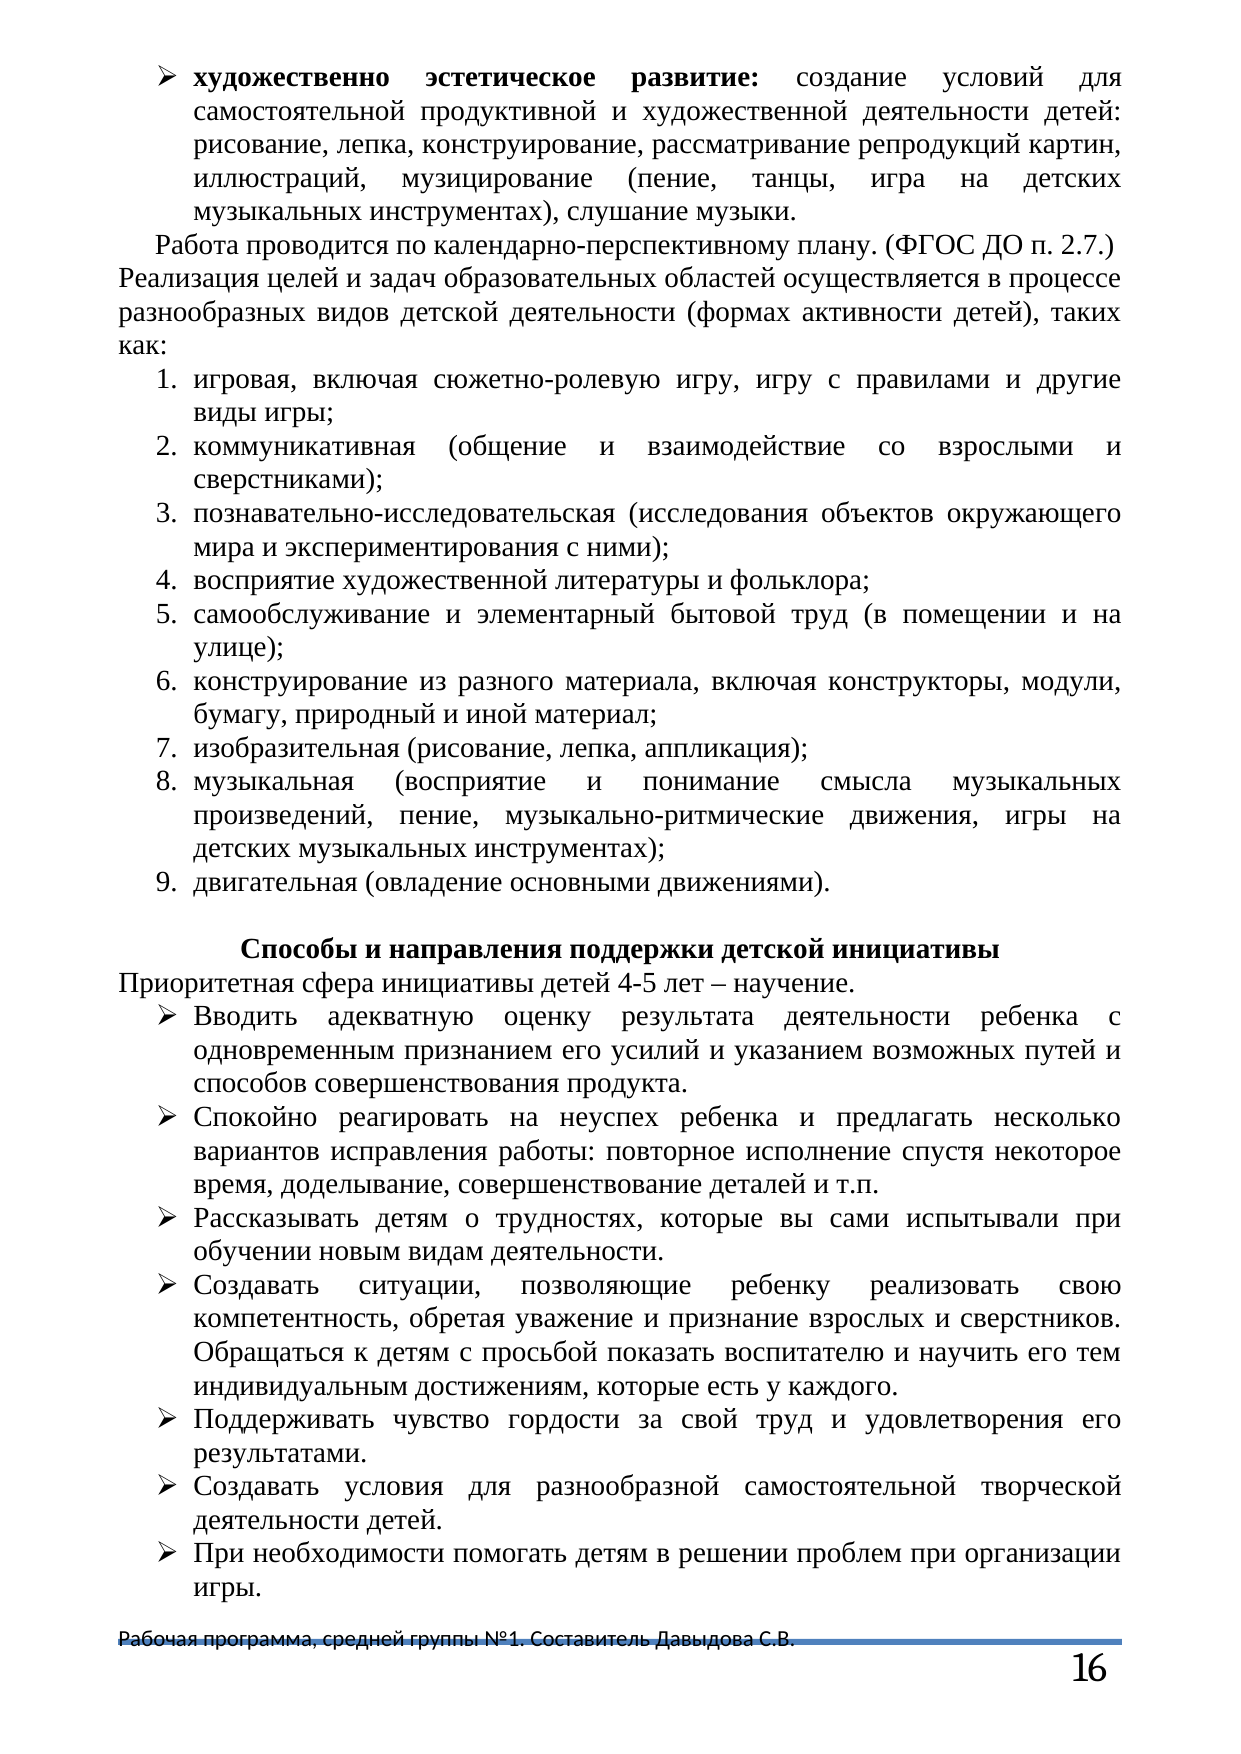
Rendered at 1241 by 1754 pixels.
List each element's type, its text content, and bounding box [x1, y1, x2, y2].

list самообслуживание и элементарный бытовой труд (в помещении и на улице); [156, 596, 1122, 663]
list игровая, включая сюжетно-ролевую игру, игру с правилами и другие виды игры; [156, 361, 1122, 428]
list двигательная (овладение основными движениями). [156, 864, 1122, 898]
list Спокойно реагировать на неуспех ребенка и предлагать несколько вариантов исправления работы: повторное исполнение спустя некоторое время, доделывание, совершенствование деталей и т.п. [156, 1099, 1122, 1200]
list Поддерживать чувство гордости за свой труд и удовлетворения его результатами. [156, 1401, 1122, 1468]
list Вводить адекватную оценку результата деятельности ребенка с одновременным признанием его усилий и указанием возможных путей и способов совершенствования продукта. [156, 998, 1122, 1099]
list Создавать ситуации, позволяющие ребенку реализовать свою компетентность, обретая уважение и признание взрослых и сверстников. Обращаться к детям с просьбой показать воспитателю и научить его тем индивидуальным достижениям, которые есть у каждого. [156, 1267, 1122, 1401]
list восприятие художественной литературы и фольклора; [156, 562, 1122, 596]
list познавательно-исследовательская (исследования объектов окружающего мира и экспериментирования с ними); [156, 495, 1122, 562]
text Реализация целей и задач образовательных областей осуществляется в процессе разнообразных видов детской деятельности (формах активности детей), таких как: [118, 260, 1122, 361]
text Работа проводится по календарно-перспективному плану. (ФГОС ДО п. 2.7.) [118, 227, 1122, 260]
list При необходимости помогать детям в решении проблем при организации игры. [156, 1536, 1122, 1603]
list изобразительная (рисование, лепка, аппликация); [156, 730, 1122, 763]
list Рассказывать детям о трудностях, которые вы сами испытывали при обучении новым видам деятельности. [156, 1200, 1122, 1267]
list конструирование из разного материала, включая конструкторы, модули, бумагу, природный и иной материал; [156, 663, 1122, 730]
list Создавать условия для разнообразной самостоятельной творческой деятельности детей. [156, 1468, 1122, 1536]
text Приоритетная сфера инициативы детей 4-5 лет – научение. [118, 965, 1122, 998]
list музыкальная (восприятие и понимание смысла музыкальных произведений, пение, музыкально-ритмические движения, игры на детских музыкальных инструментах); [156, 763, 1122, 864]
list коммуникативная (общение и взаимодействие со взрослыми и сверстниками); [156, 428, 1122, 495]
text Способы и направления поддержки детской инициативы [118, 931, 1122, 965]
list художественно эстетическое развитие: создание условий для самостоятельной продуктивной и художественной деятельности детей: рисование, лепка, конструирование, рассматривание репродукций картин, иллюстраций, музицирование (пение, танцы, игра на детских музыкальных инструментах), слушание музыки. [156, 59, 1122, 227]
